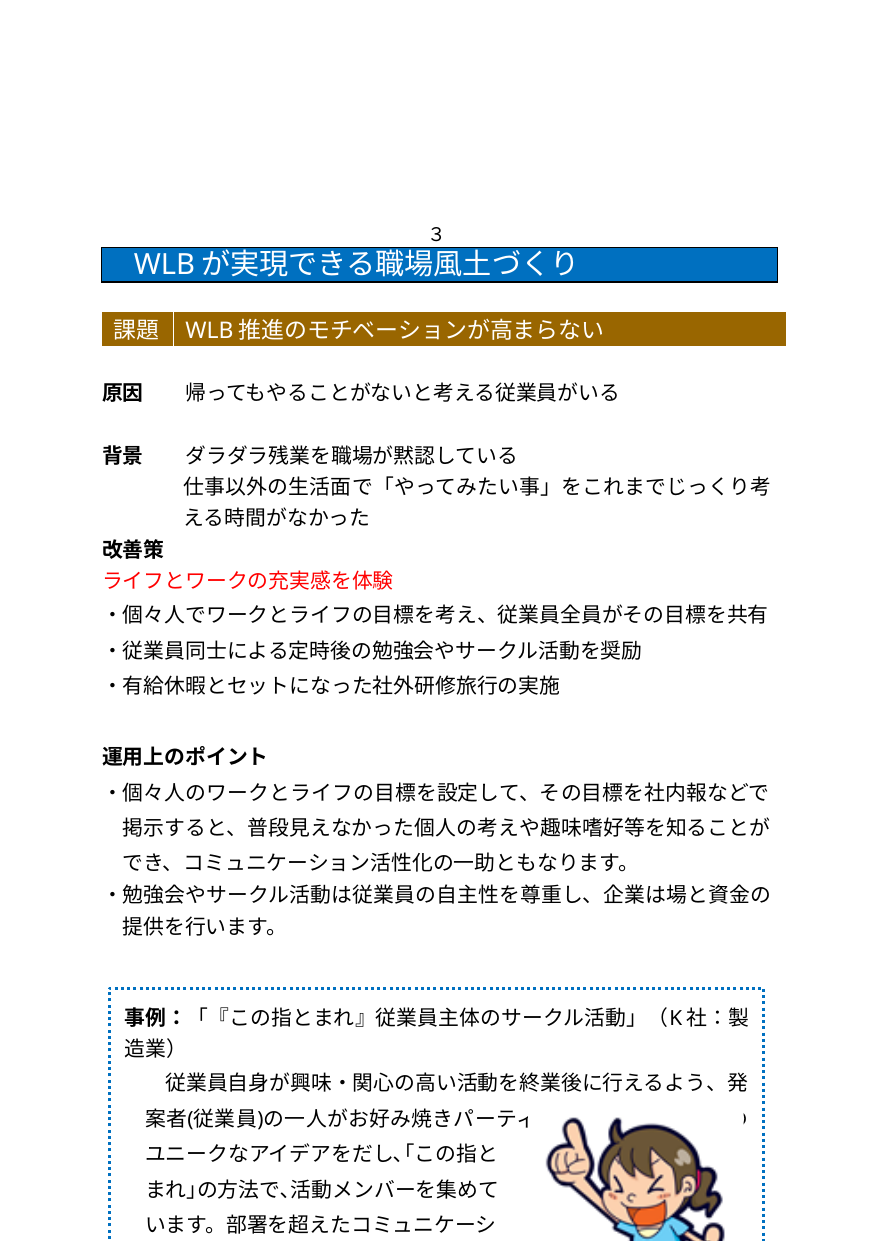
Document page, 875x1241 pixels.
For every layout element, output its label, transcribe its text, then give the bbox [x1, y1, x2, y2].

text 原因 帰ってもやることがないと考える従業員がいる [102, 376, 772, 407]
text ・勉強会やサークル活動は従業員の自主性を尊重し、企業は場と資金の提供を行います。 [102, 878, 772, 940]
text ・従業員同士による定時後の勉強会やサークル活動を奨励 [102, 630, 772, 665]
text ・有給休暇とセットになった社外研修旅行の実施 [102, 665, 772, 701]
text ライフとワークの充実感を体験 [102, 563, 772, 594]
table_header 課題 [102, 312, 173, 346]
table_header WLBが実現できる職場風土づくり [102, 248, 777, 281]
text ・個々人のワークとライフの目標を設定して、その目標を社内報などで掲示すると、普段見えなかった個人の考えや趣味嗜好等を知ることができ、コミュニケーション活性化の一助ともなります。 [102, 772, 772, 878]
text 背景 ダラダラ残業を職場が黙認している [102, 438, 772, 469]
text ３ [102, 220, 772, 247]
text 改善策 [102, 532, 772, 563]
text 運用上のポイント [102, 736, 772, 772]
table_header WLB推進のモチベーションが高まらない [174, 312, 786, 346]
text ・個々人でワークとライフの目標を考え、従業員全員がその目標を共有 [102, 594, 772, 630]
text 仕事以外の生活面で「やってみたい事」をこれまでじっくり考える時間がなかった [183, 469, 772, 532]
